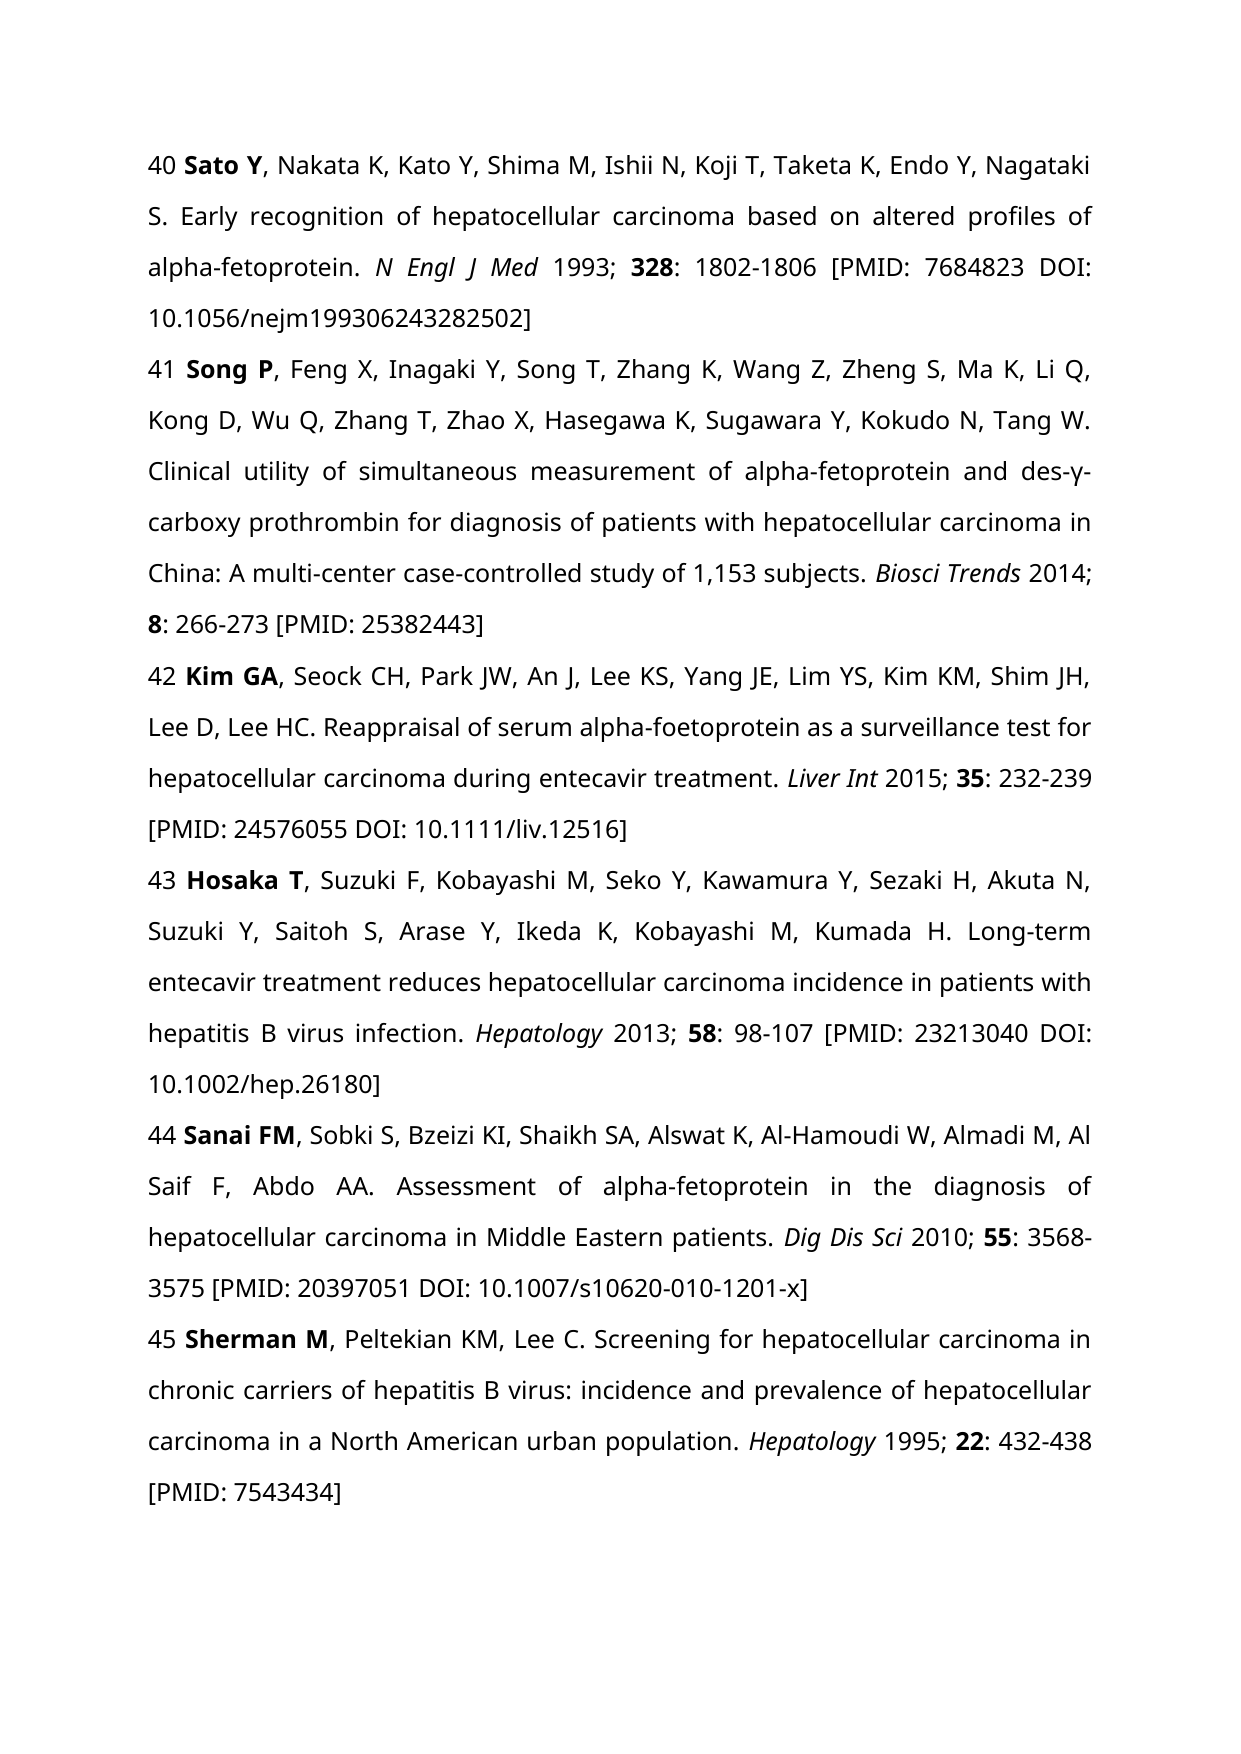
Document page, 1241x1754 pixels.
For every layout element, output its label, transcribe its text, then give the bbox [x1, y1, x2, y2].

text 41 Song P, Feng X, Inagaki Y, Song T, Zhang K, Wang Z, Zheng S, Ma K, Li Q, Kong D, Wu Q, Zhang T, Zhao X, Hasegawa K, Sugawara Y, Kokudo N, Tang W. Clinical utility of simultaneous measurement of alpha-fetoprotein and des-γ-carboxy prothrombin for diagnosis of patients with hepatocellular carcinoma in China: A multi-center case-controlled study of 1,153 subjects. Biosci Trends 2014; 8: 266-273 [PMID: 25382443] [148, 352, 1092, 641]
text 42 Kim GA, Seock CH, Park JW, An J, Lee KS, Yang JE, Lim YS, Kim KM, Shim JH, Lee D, Lee HC. Reappraisal of serum alpha-foetoprotein as a surveillance test for hepatocellular carcinoma during entecavir treatment. Liver Int 2015; 35: 232-239 [PMID: 24576055 DOI: 10.1111/liv.12516] [148, 658, 1092, 845]
text 44 Sanai FM, Sobki S, Bzeizi KI, Shaikh SA, Alswat K, Al-Hamoudi W, Almadi M, Al Saif F, Abdo AA. Assessment of alpha-fetoprotein in the diagnosis of hepatocellular carcinoma in Middle Eastern patients. Dig Dis Sci 2010; 55: 3568-3575 [PMID: 20397051 DOI: 10.1007/s10620-010-1201-x] [148, 1117, 1092, 1305]
text 45 Sherman M, Peltekian KM, Lee C. Screening for hepatocellular carcinoma in chronic carriers of hepatitis B virus: incidence and prevalence of hepatocellular carcinoma in a North American urban population. Hepatology 1995; 22: 432-438 [PMID: 7543434] [148, 1322, 1092, 1509]
text 40 Sato Y, Nakata K, Kato Y, Shima M, Ishii N, Koji T, Taketa K, Endo Y, Nagataki S. Early recognition of hepatocellular carcinoma based on altered profiles of alpha-fetoprotein. N Engl J Med 1993; 328: 1802-1806 [PMID: 7684823 DOI: 10.1056/nejm199306243282502] [148, 148, 1092, 335]
text 43 Hosaka T, Suzuki F, Kobayashi M, Seko Y, Kawamura Y, Sezaki H, Akuta N, Suzuki Y, Saitoh S, Arase Y, Ikeda K, Kobayashi M, Kumada H. Long-term entecavir treatment reduces hepatocellular carcinoma incidence in patients with hepatitis B virus infection. Hepatology 2013; 58: 98-107 [PMID: 23213040 DOI: 10.1002/hep.26180] [148, 862, 1092, 1101]
